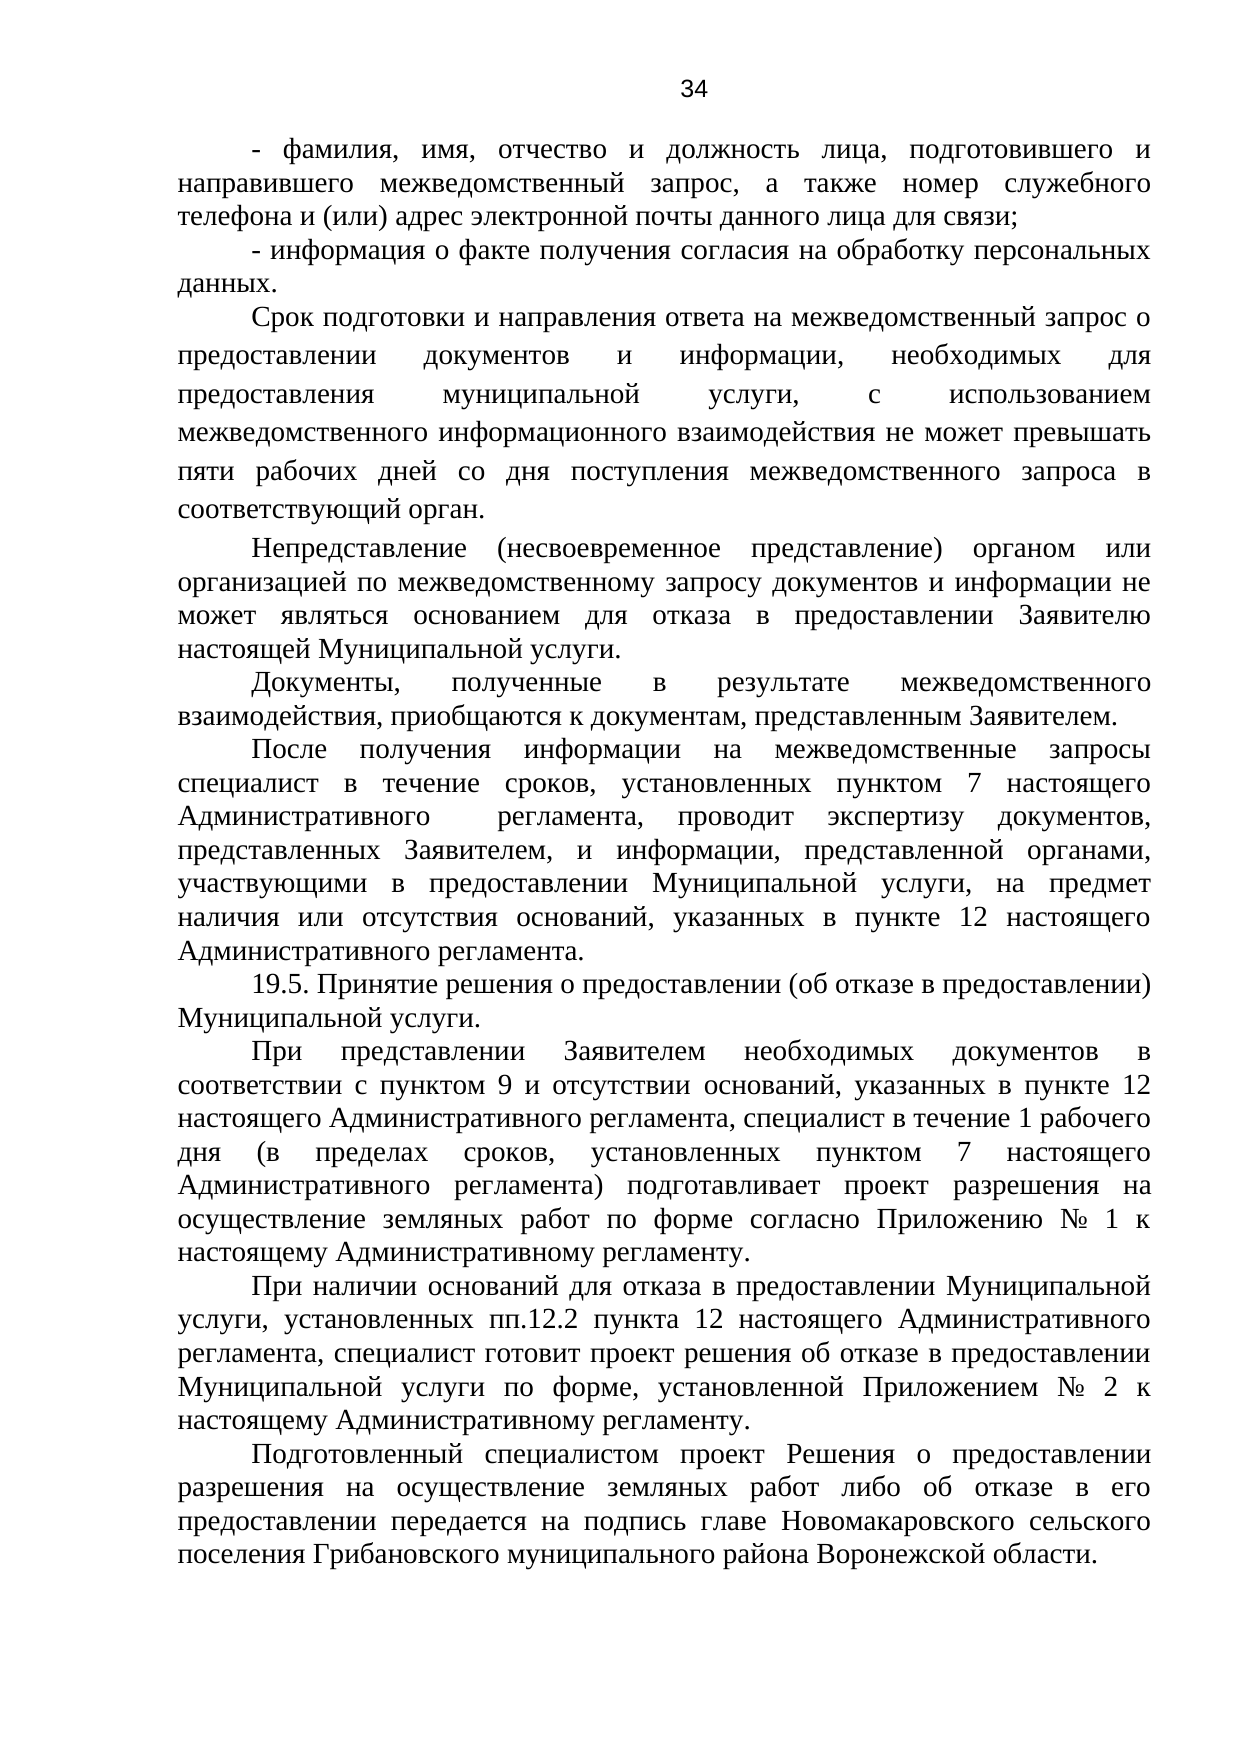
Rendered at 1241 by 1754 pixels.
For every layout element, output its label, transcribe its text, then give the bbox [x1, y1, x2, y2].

text При наличии оснований для отказа в предоставлении Муниципальной услуги, установленных пп.12.2 пункта 12 настоящего Административного регламента, специалист готовит проект решения об отказе в предоставлении Муниципальной услуги по форме, установленной Приложением № 2 к настоящему Административному регламенту. [177, 1268, 1152, 1436]
text Непредставление (несвоевременное представление) органом или организацией по межведомственному запросу документов и информации не может являться основанием для отказа в предоставлении Заявителю настоящей Муниципальной услуги. [177, 530, 1152, 664]
text 19.5. Принятие решения о предоставлении (об отказе в предоставлении) Муниципальной услуги. [177, 966, 1152, 1033]
text После получения информации на межведомственные запросы специалист в течение сроков, установленных пунктом 7 настоящего Административного регламента, проводит экспертизу документов, представленных Заявителем, и информации, представленной органами, участвующими в предоставлении Муниципальной услуги, на предмет наличия или отсутствия оснований, указанных в пункте 12 настоящего Административного регламента. [177, 731, 1152, 966]
text Документы, полученные в результате межведомственного взаимодействия, приобщаются к документам, представленным Заявителем. [177, 664, 1152, 731]
text - информация о факте получения согласия на обработку персональных данных. [177, 232, 1152, 299]
text - фамилия, имя, отчество и должность лица, подготовившего и направившего межведомственный запрос, а также номер служебного телефона и (или) адрес электронной почты данного лица для связи; [177, 131, 1152, 232]
list Срок подготовки и направления ответа на межведомственный запрос о предоставлении документов и информации, необходимых для предоставления муниципальной услуги, с использованием межведомственного информационного взаимодействия не может превышать пяти рабочих дней со дня поступления межведомственного запроса в соответствующий орган. [177, 299, 1152, 525]
text При представлении Заявителем необходимых документов в соответствии с пунктом 9 и отсутствии оснований, указанных в пункте 12 настоящего Административного регламента, специалист в течение 1 рабочего дня (в пределах сроков, установленных пунктом 7 настоящего Административного регламента) подготавливает проект разрешения на осуществление земляных работ по форме согласно Приложению № 1 к настоящему Административному регламенту. [177, 1033, 1152, 1268]
text Подготовленный специалистом проект Решения о предоставлении разрешения на осуществление земляных работ либо об отказе в его предоставлении передается на подпись главе Новомакаровского сельского поселения Грибановского муниципального района Воронежской области. [177, 1436, 1152, 1570]
